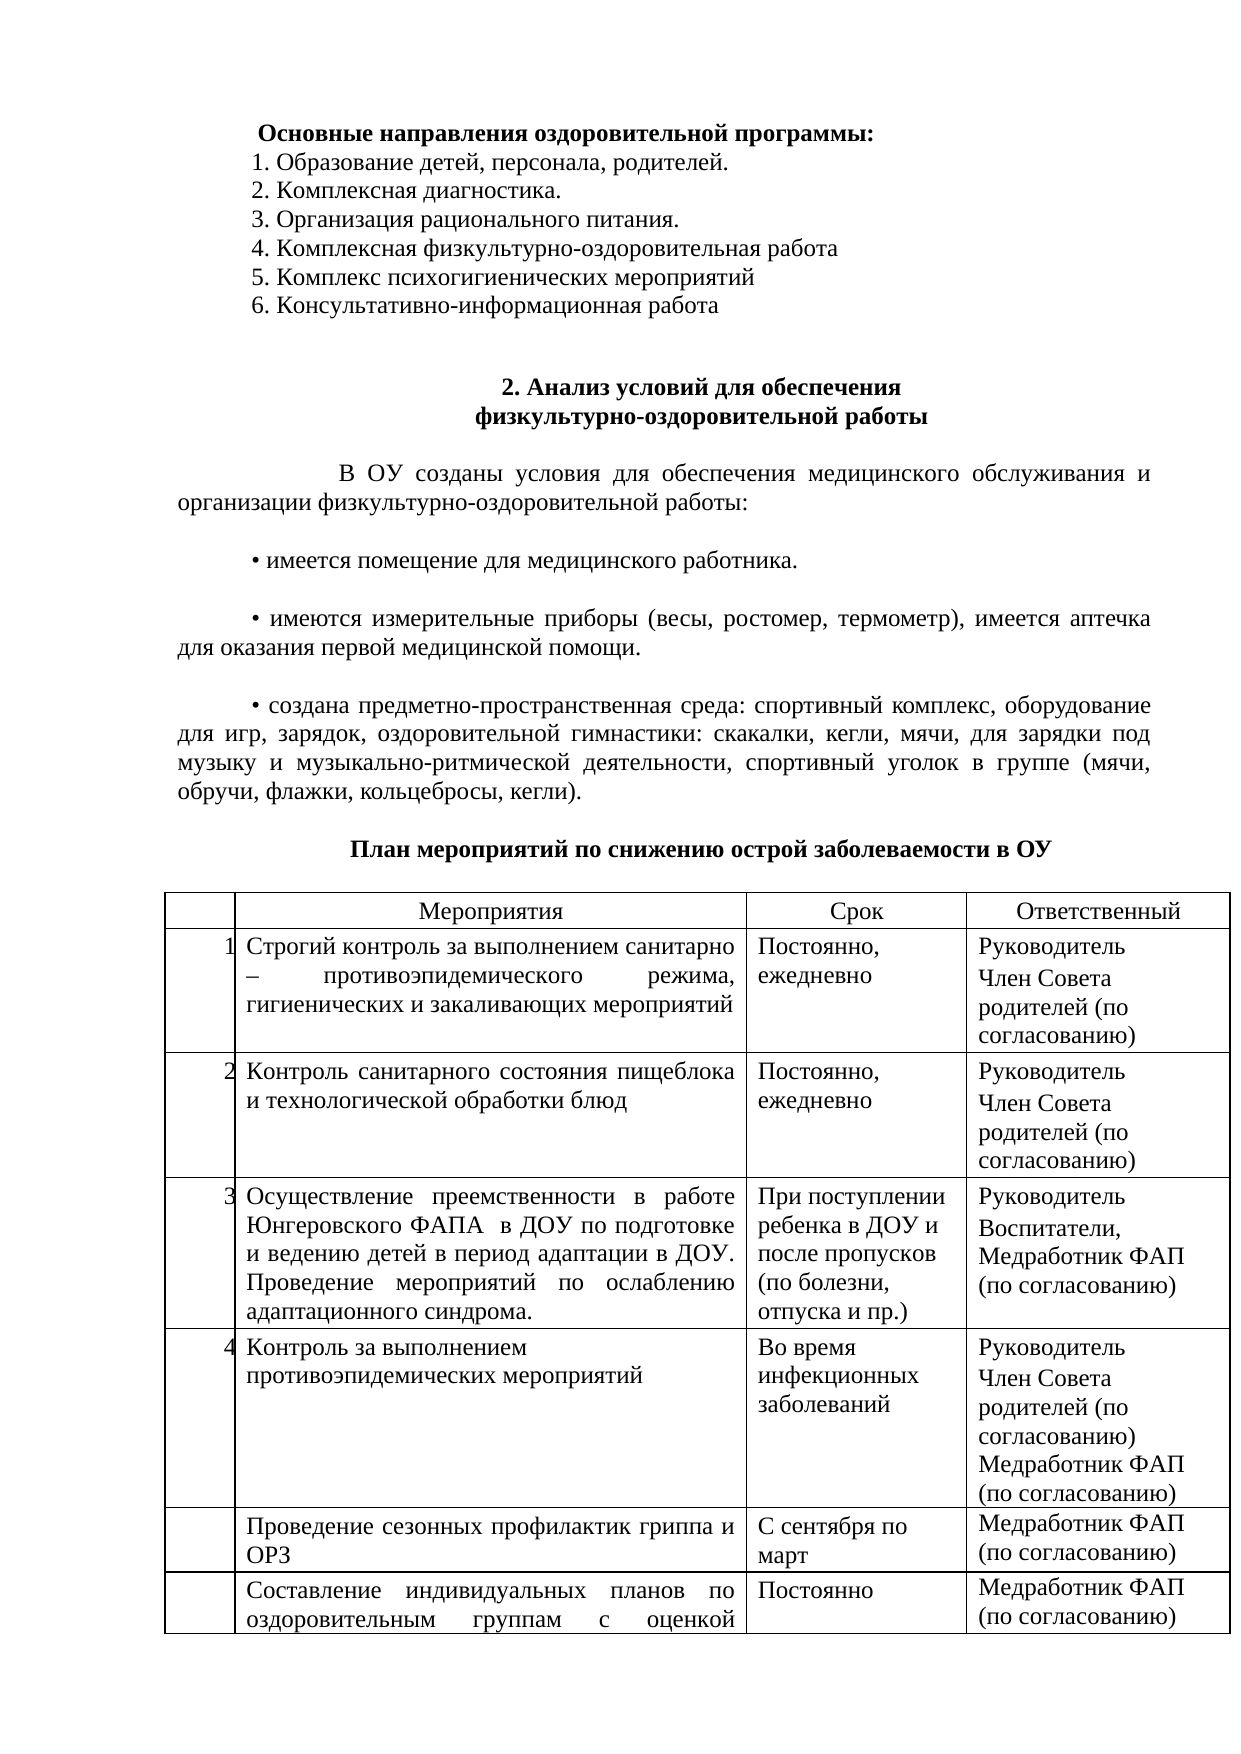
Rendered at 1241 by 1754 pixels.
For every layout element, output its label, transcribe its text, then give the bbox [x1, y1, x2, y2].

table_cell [967, 1573, 1229, 1633]
table_cell Строгий контроль за выполнением санитарно – противоэпидемического режима, гигиенических и закаливающих мероприятий [236, 929, 746, 1052]
table_cell При поступлении ребенка в ДОУ и после пропусков (по болезни, отпуска и пр.) [747, 1178, 966, 1328]
table_header Срок [747, 893, 966, 927]
text • создана предметно-пространственная среда: спортивный комплекс, оборудование для игр, зарядок, оздоровительной гимнастики: скакалки, кегли, мячи, для зарядки под музыку и музыкально-ритмической деятельности, спортивный уголок в группе (мячи, обручи, флажки, кольцебросы, кегли). [177, 690, 1152, 805]
table_header Мероприятия [236, 893, 746, 927]
text 4. Комплексная физкультурно-оздоровительная работа [177, 233, 1152, 262]
text 2. Анализ условий для обеспечения [177, 372, 1152, 401]
table_cell Контроль за выполнением противоэпидемических мероприятий [236, 1329, 746, 1507]
text физкультурно-оздоровительной работы [177, 401, 1152, 430]
table_cell [166, 1573, 234, 1633]
table_cell 2 [166, 1053, 234, 1177]
text 5. Комплекс психогигиенических мероприятий [177, 262, 1152, 291]
table_cell Проведение сезонных профилактик гриппа и ОРЗ [236, 1508, 746, 1571]
table_cell Руководитель Член Совета родителей (по согласованию) Медработник ФАП (по согласованию) [967, 1329, 1229, 1507]
table_cell Контроль санитарного состояния пищеблока и технологической обработки блюд [236, 1053, 746, 1177]
table_cell Медработник ФАП (по согласованию) [967, 1508, 1229, 1571]
table_cell 1 [166, 929, 234, 1052]
text 6. Консультативно-информационная работа [177, 291, 1152, 319]
text 3. Организация рационального питания. [177, 204, 1152, 233]
table_cell Постоянно [747, 1573, 966, 1633]
text 1. Образование детей, персонала, родителей. [177, 147, 1152, 176]
table_cell С сентября по март [747, 1508, 966, 1571]
table_cell Постоянно, ежедневно [747, 929, 966, 1052]
table_cell [166, 1508, 234, 1571]
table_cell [236, 1573, 746, 1633]
table_cell Руководитель Член Совета родителей (по согласованию) [967, 929, 1229, 1052]
table_cell Руководитель Член Совета родителей (по согласованию) [967, 1053, 1229, 1177]
text 2. Комплексная диагностика. [177, 176, 1152, 204]
text В ОУ созданы условия для обеспечения медицинского обслуживания и организации физкультурно-оздоровительной работы: [177, 458, 1152, 516]
table_header [166, 893, 234, 927]
text План мероприятий по снижению острой заболеваемости в ОУ [177, 834, 1152, 863]
table_cell 3 [166, 1178, 234, 1328]
text • имеется помещение для медицинского работника. [177, 545, 1152, 574]
table_cell Осуществление преемственности в работе Юнгеровского ФАПА в ДОУ по подготовке и ведению детей в период адаптации в ДОУ. Проведение мероприятий по ослаблению адаптационного синдрома. [236, 1178, 746, 1328]
text • имеются измерительные приборы (весы, ростомер, термометр), имеется аптечка для оказания первой медицинской помощи. [177, 603, 1152, 661]
table_cell Руководитель Воспитатели, Медработник ФАП (по согласованию) [967, 1178, 1229, 1328]
table_cell Постоянно, ежедневно [747, 1053, 966, 1177]
table_header Ответственный [967, 893, 1229, 927]
table_cell Во время инфекционных заболеваний [747, 1329, 966, 1507]
table_cell 4 [166, 1329, 234, 1507]
text Основные направления оздоровительной программы: [177, 118, 1152, 147]
